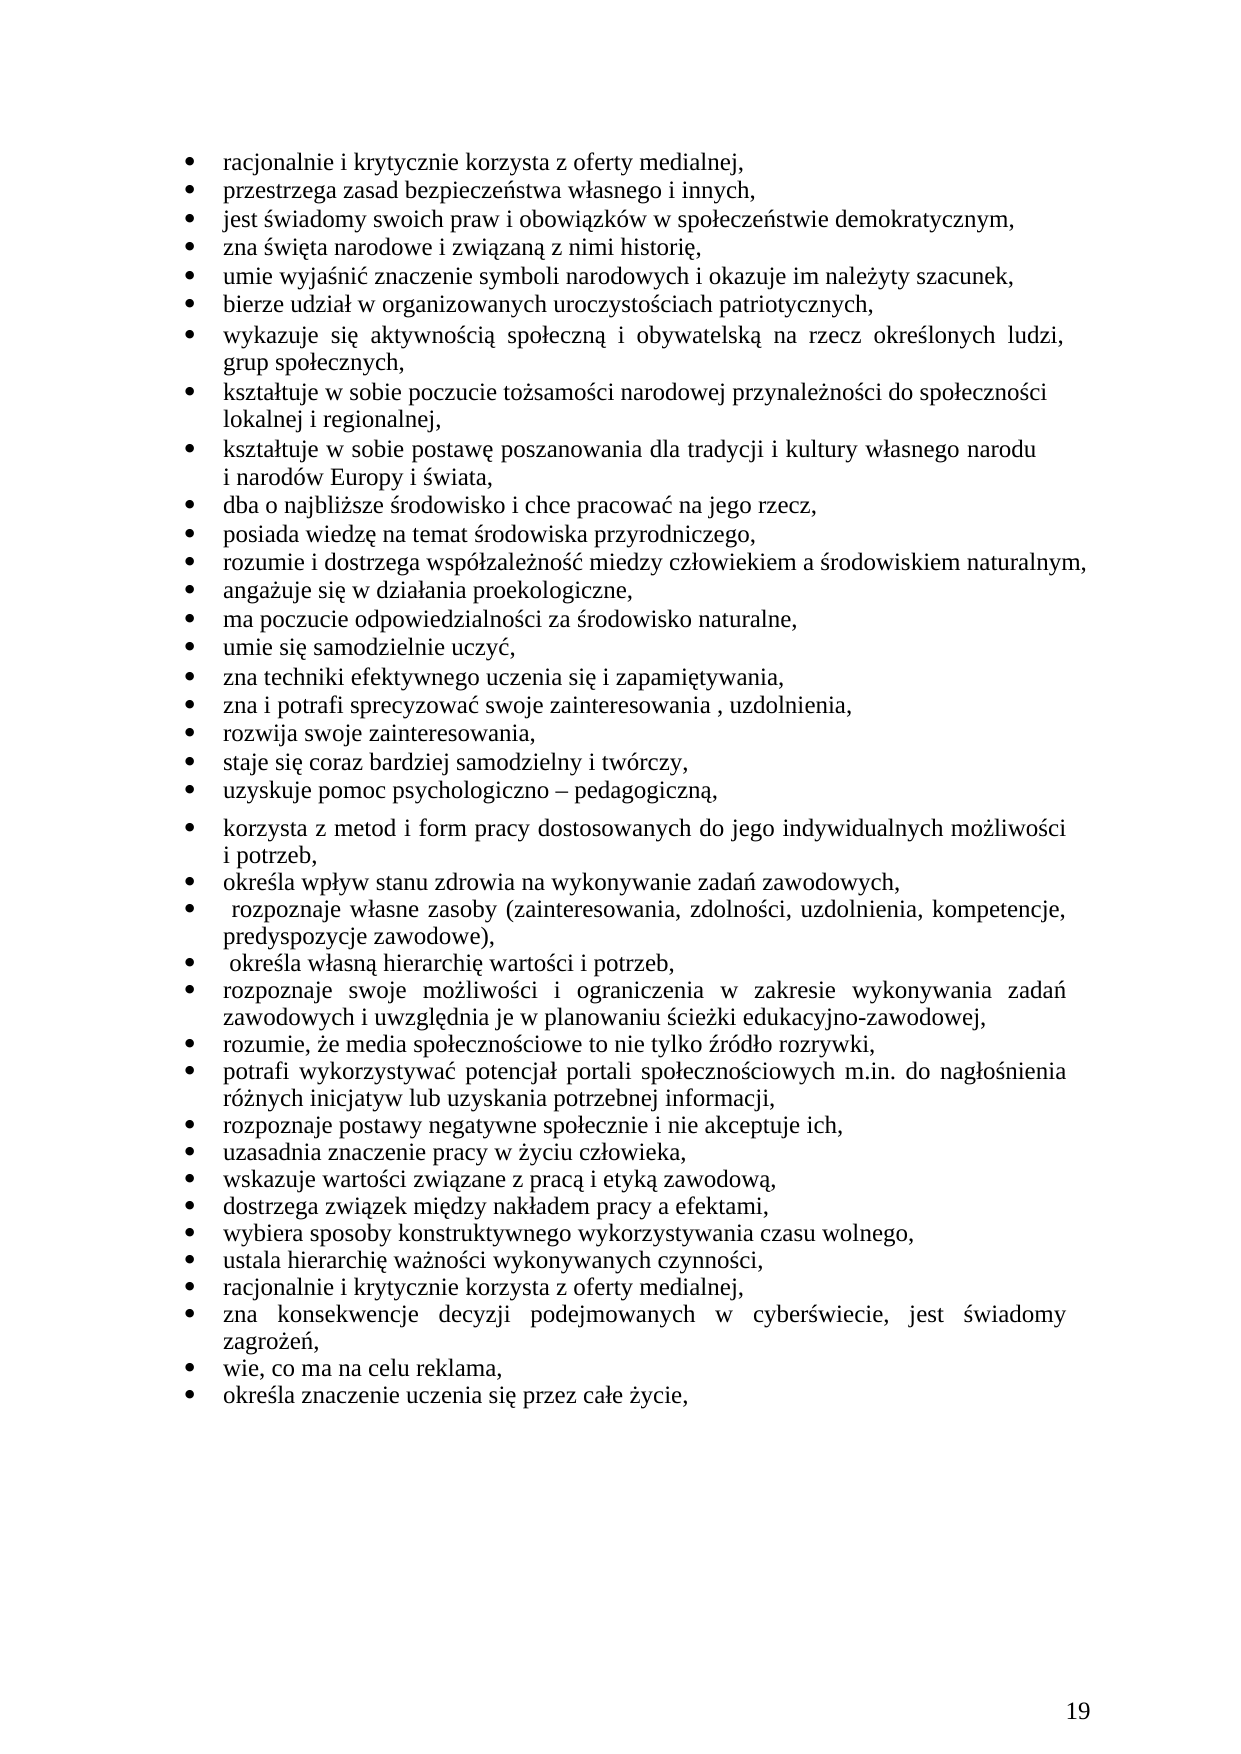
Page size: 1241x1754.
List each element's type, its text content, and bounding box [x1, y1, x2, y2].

list rozumie i dostrzega współzależność miedzy człowiekiem a środowiskiem naturalnym, [185, 548, 1090, 576]
list zna i potrafi sprecyzować swoje zainteresowania , uzdolnienia, [185, 690, 1090, 719]
list uzyskuje pomoc psychologiczno – pedagogiczną, [185, 776, 1090, 804]
list umie się samodzielnie uczyć, [185, 633, 1090, 662]
list zna techniki efektywnego uczenia się i zapamiętywania, [185, 662, 1090, 690]
list posiada wiedzę na temat środowiska przyrodniczego, [185, 519, 1090, 548]
list bierze udział w organizowanych uroczystościach patriotycznych, [185, 290, 1090, 318]
list uzasadnia znaczenie pracy w życiu człowieka, [185, 1139, 1067, 1166]
list wskazuje wartości związane z pracą i etyką zawodową, [185, 1166, 1067, 1193]
list określa własną hierarchię wartości i potrzeb, [185, 950, 1067, 977]
list rozpoznaje swoje możliwości i ograniczenia w zakresie wykonywania zadań zawodowych i uwzględnia je w planowaniu ścieżki edukacyjno-zawodowej, [185, 977, 1067, 1031]
list zna święta narodowe i związaną z nimi historię, [185, 233, 1090, 261]
list racjonalnie i krytycznie korzysta z oferty medialnej, [185, 147, 1015, 176]
list jest świadomy swoich praw i obowiązków w społeczeństwie demokratycznym, [185, 204, 1090, 233]
list określa wpływ stanu zdrowia na wykonywanie zadań zawodowych, [185, 869, 1067, 896]
list korzysta z metod i form pracy dostosowanych do jego indywidualnych możliwości i potrzeb, [185, 815, 1067, 869]
list ustala hierarchię ważności wykonywanych czynności, [185, 1247, 1067, 1274]
list dostrzega związek między nakładem pracy a efektami, [185, 1193, 1067, 1220]
list dba o najbliższe środowisko i chce pracować na jego rzecz, [185, 491, 1090, 519]
list rozwija swoje zainteresowania, [185, 719, 1090, 747]
list umie wyjaśnić znaczenie symboli narodowych i okazuje im należyty szacunek, [185, 261, 1090, 290]
list wybiera sposoby konstruktywnego wykorzystywania czasu wolnego, [185, 1220, 1067, 1247]
list potrafi wykorzystywać potencjał portali społecznościowych m.in. do nagłośnienia różnych inicjatyw lub uzyskania potrzebnej informacji, [185, 1058, 1067, 1112]
list racjonalnie i krytycznie korzysta z oferty medialnej, [185, 1274, 1067, 1301]
list ma poczucie odpowiedzialności za środowisko naturalne, [185, 605, 1090, 633]
list rozumie, że media społecznościowe to nie tylko źródło rozrywki, [185, 1031, 1067, 1058]
list wykazuje się aktywnością społeczną i obywatelską na rzecz określonych ludzi, grup społecznych, [185, 321, 1064, 376]
list określa znaczenie uczenia się przez całe życie, [185, 1382, 1067, 1409]
list zna konsekwencje decyzji podejmowanych w cyberświecie, jest świadomy zagrożeń, [185, 1301, 1067, 1355]
list staje się coraz bardziej samodzielny i twórczy, [185, 747, 1090, 776]
list rozpoznaje własne zasoby (zainteresowania, zdolności, uzdolnienia, kompetencje, predyspozycje zawodowe), [185, 896, 1067, 950]
list angażuje się w działania proekologiczne, [185, 576, 1090, 605]
list kształtuje w sobie postawę poszanowania dla tradycji i kultury własnego narodu i narodów Europy i świata, [185, 436, 1037, 490]
list rozpoznaje postawy negatywne społecznie i nie akceptuje ich, [185, 1112, 1067, 1139]
list kształtuje w sobie poczucie tożsamości narodowej przynależności do społeczności lokalnej i regionalnej, [185, 379, 1048, 433]
list wie, co ma na celu reklama, [185, 1355, 1067, 1382]
list przestrzega zasad bezpieczeństwa własnego i innych, [185, 176, 1090, 204]
